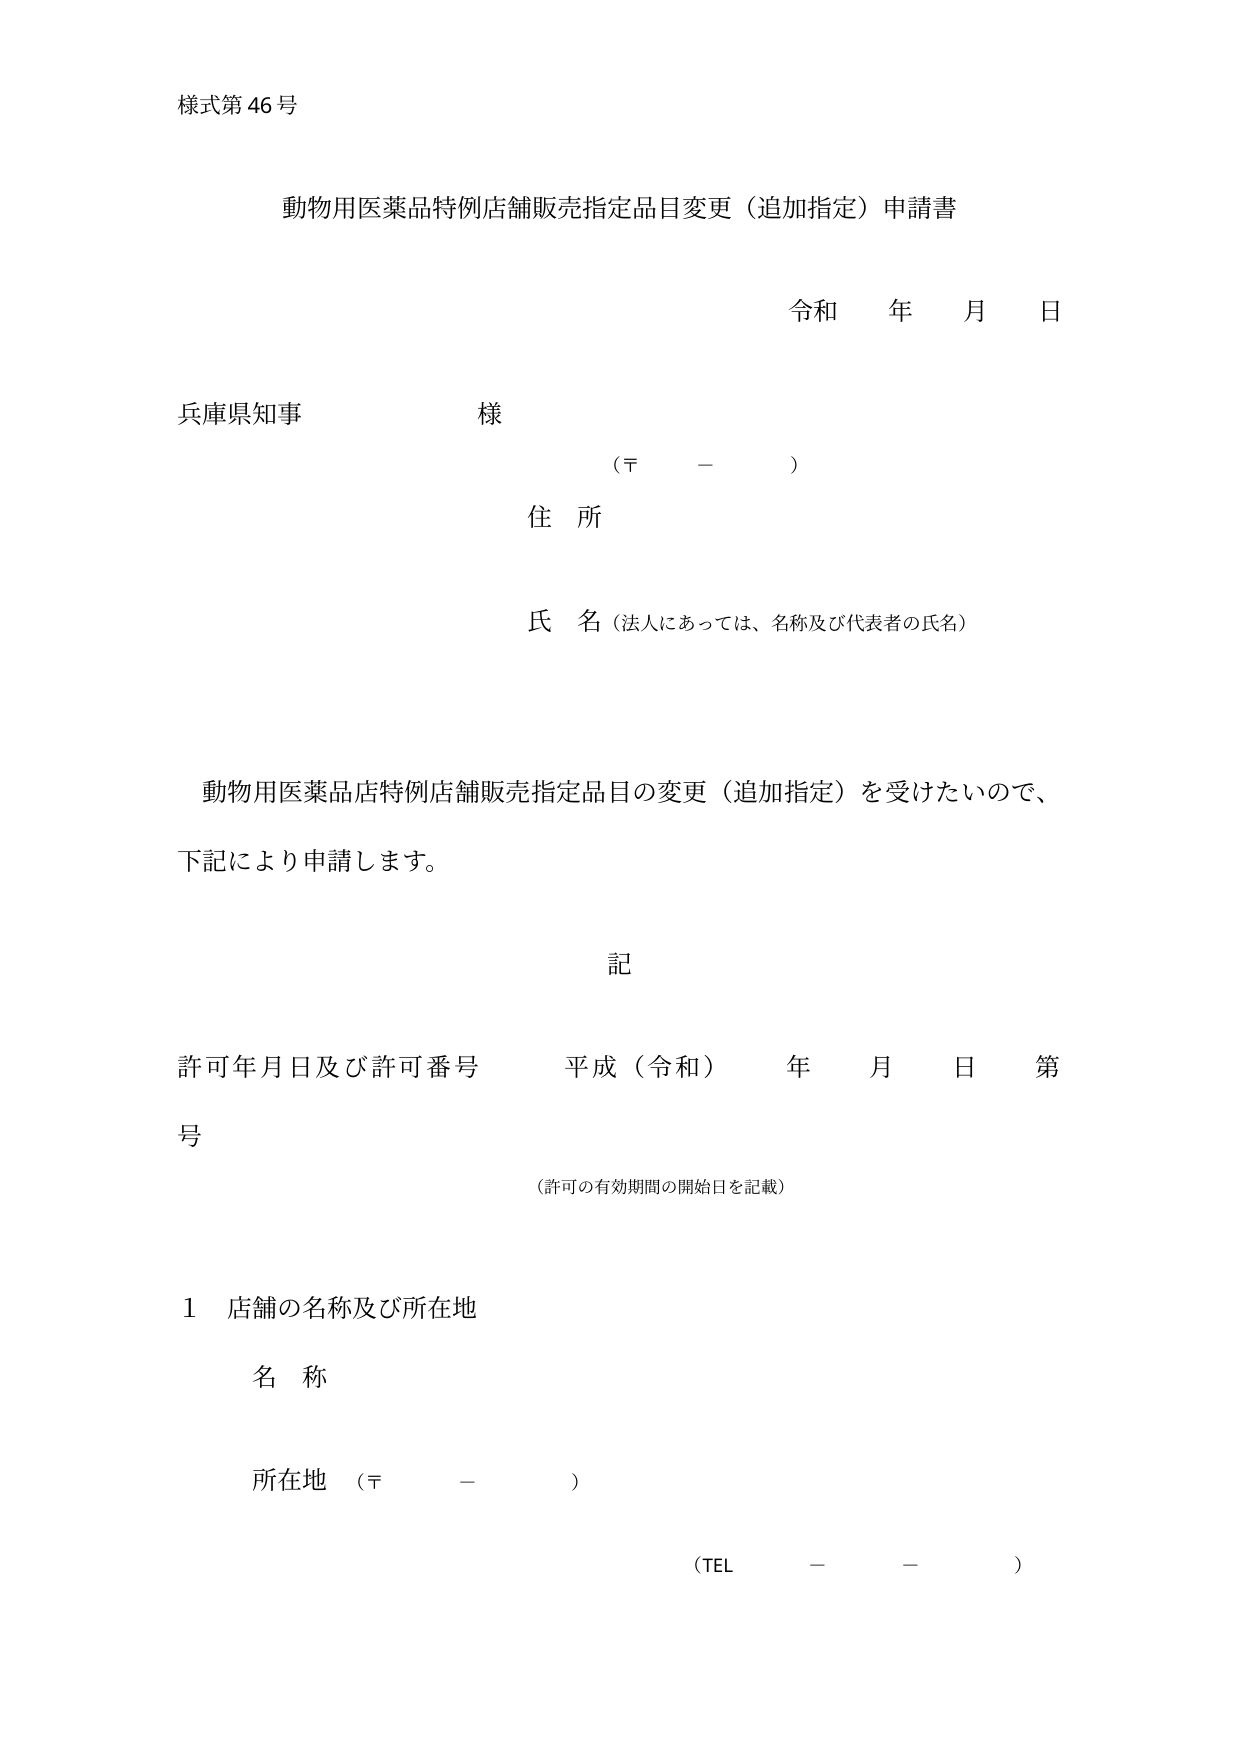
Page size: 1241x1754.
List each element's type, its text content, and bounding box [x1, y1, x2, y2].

text （TEL － － ） [177, 1547, 1063, 1582]
text （〒 － ） [177, 447, 1063, 482]
text 記 [177, 928, 1063, 997]
text 兵庫県知事 様 [177, 378, 1063, 447]
text 許可年月日及び許可番号 平成（令和） 年 月 日 第 号 [177, 1032, 1063, 1169]
text 名 称 [177, 1341, 1063, 1410]
text 住 所 [177, 482, 1063, 550]
text １ 店舗の名称及び所在地 [177, 1272, 1063, 1341]
text （許可の有効期間の開始日を記載） [177, 1169, 1063, 1203]
text 動物用医薬品特例店舗販売指定品目変更（追加指定）申請書 [177, 172, 1063, 241]
text 所在地 （〒 － ） [177, 1444, 1063, 1513]
text 令和 年 月 日 [177, 275, 1063, 344]
text 氏 名（法人にあっては、名称及び代表者の氏名） [177, 585, 1063, 653]
text 動物用医薬品店特例店舗販売指定品目の変更（追加指定）を受けたいので、下記により申請します。 [177, 757, 1063, 894]
